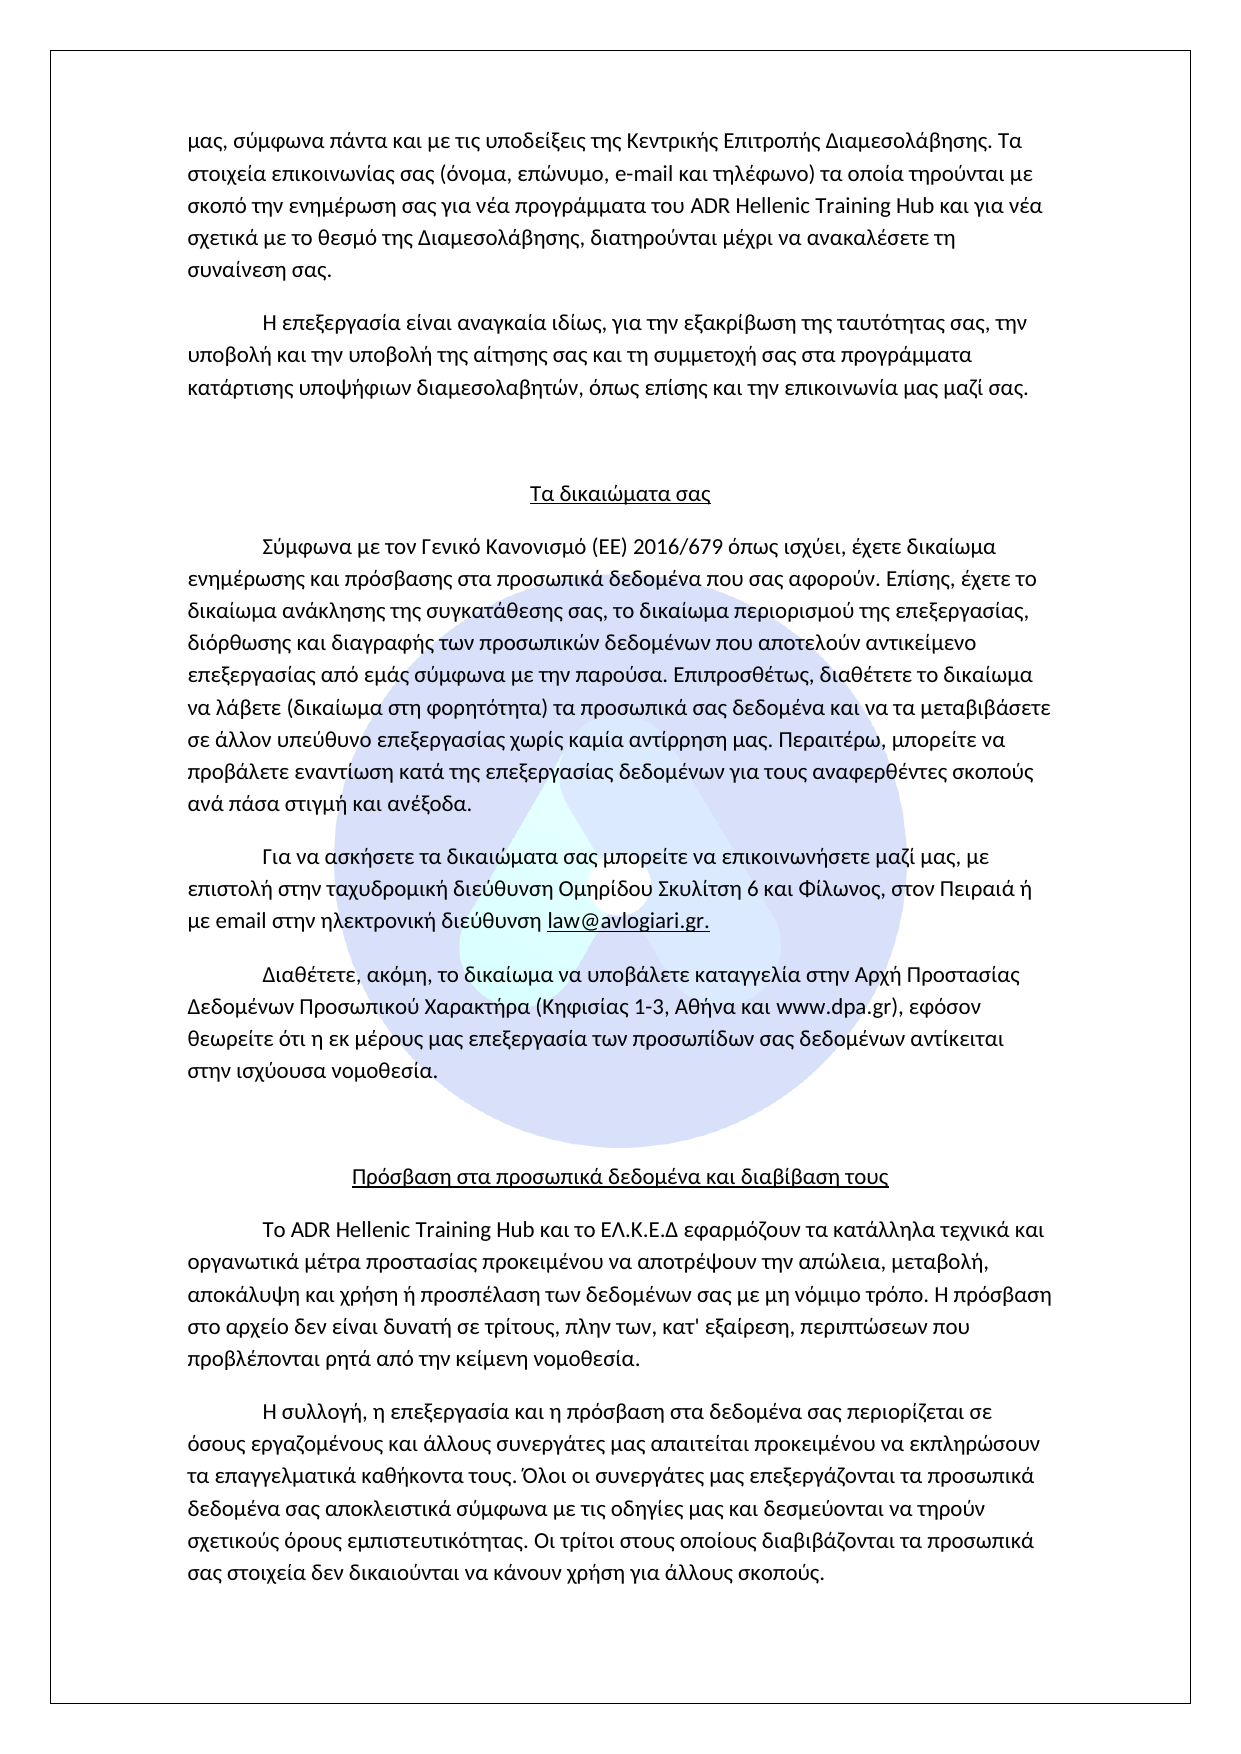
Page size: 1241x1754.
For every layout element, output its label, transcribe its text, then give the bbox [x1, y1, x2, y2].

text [187, 127, 1053, 283]
text Τα δικαιώματα σας [187, 479, 1053, 507]
text Η επεξεργασία είναι αναγκαία ιδίως, για την εξακρίβωση της ταυτότητας σας, την υποβολή και την υποβολή της αίτησης σας και τη συμμετοχή σας στα προγράμματα κατάρτισης υποψήφιων διαμεσολαβητών, όπως επίσης και την επικοινωνία μας μαζί σας. [187, 308, 1053, 401]
text Διαθέτετε, ακόμη, το δικαίωμα να υποβάλετε καταγγελία στην Αρχή Προστασίας Δεδομένων Προσωπικού Χαρακτήρα (Κηφισίας 1-3, Αθήνα και www.dpa.gr), εφόσον θεωρείτε ότι η εκ μέρους μας επεξεργασία των προσωπίδων σας δεδομένων αντίκειται στην ισχύουσα νομοθεσία. [187, 960, 1053, 1084]
text Σύμφωνα με τον Γενικό Κανονισμό (ΕΕ) 2016/679 όπως ισχύει, έχετε δικαίωμα ενημέρωσης και πρόσβασης στα προσωπικά δεδομένα που σας αφορούν. Επίσης, έχετε το δικαίωμα ανάκλησης της συγκατάθεσης σας, το δικαίωμα περιορισμού της επεξεργασίας, διόρθωσης και διαγραφής των προσωπικών δεδομένων που αποτελούν αντικείμενο επεξεργασίας από εμάς σύμφωνα με την παρούσα. Επιπροσθέτως, διαθέτετε το δικαίωμα να λάβετε (δικαίωμα στη φορητότητα) τα προσωπικά σας δεδομένα και να τα μεταβιβάσετε σε άλλον υπεύθυνο επεξεργασίας χωρίς καμία αντίρρηση μας. Περαιτέρω, μπορείτε να προβάλετε εναντίωση κατά της επεξεργασίας δεδομένων για τους αναφερθέντες σκοπούς ανά πάσα στιγμή και ανέξοδα. [187, 532, 1053, 817]
text Για να ασκήσετε τα δικαιώματα σας μπορείτε να επικοινωνήσετε μαζί μας, με επιστολή στην ταχυδρομική διεύθυνση Ομηρίδου Σκυλίτση 6 και Φίλωνος, στον Πειραιά ή με email στην ηλεκτρονική διεύθυνση law@avlogiari.gr. [187, 842, 1053, 935]
text Η συλλογή, η επεξεργασία και η πρόσβαση στα δεδομένα σας περιορίζεται σε όσους εργαζομένους και άλλους συνεργάτες μας απαιτείται προκειμένου να εκπληρώσουν τα επαγγελματικά καθήκοντα τους. Όλοι οι συνεργάτες μας επεξεργάζονται τα προσωπικά δεδομένα σας αποκλειστικά σύμφωνα με τις οδηγίες μας και δεσμεύονται να τηρούν σχετικούς όρους εμπιστευτικότητας. Οι τρίτοι στους οποίους διαβιβάζονται τα προσωπικά σας στοιχεία δεν δικαιούνται να κάνουν χρήση για άλλους σκοπούς. [187, 1397, 1053, 1586]
text To ADR Hellenic Training Hub και το ΕΛ.Κ.Ε.Δ εφαρμόζουν τα κατάλληλα τεχνικά και οργανωτικά μέτρα προστασίας προκειμένου να αποτρέψουν την απώλεια, μεταβολή, αποκάλυψη και χρήση ή προσπέλαση των δεδομένων σας με μη νόμιμο τρόπο. Η πρόσβαση στο αρχείο δεν είναι δυνατή σε τρίτους, πλην των, κατ' εξαίρεση, περιπτώσεων που προβλέπονται ρητά από την κείμενη νομοθεσία. [187, 1215, 1053, 1372]
text Πρόσβαση στα προσωπικά δεδομένα και διαβίβαση τους [187, 1162, 1053, 1190]
